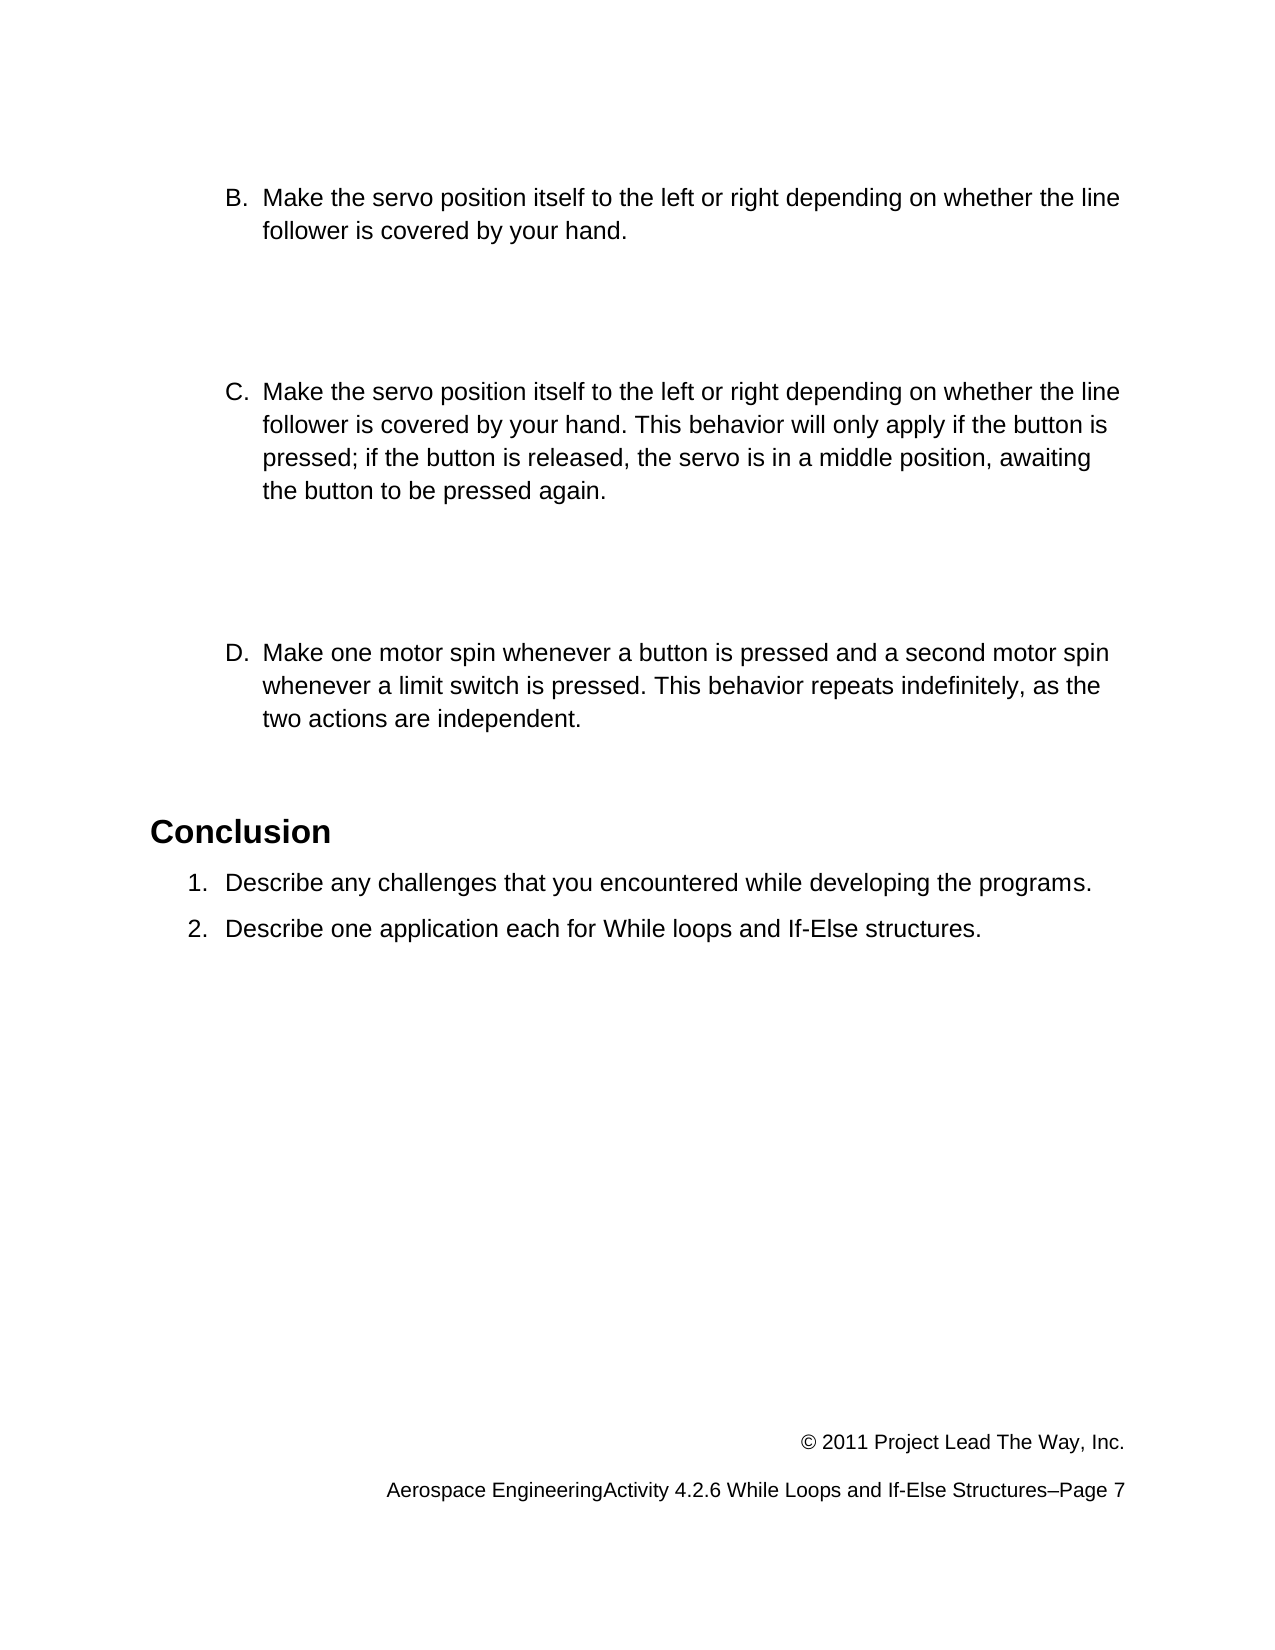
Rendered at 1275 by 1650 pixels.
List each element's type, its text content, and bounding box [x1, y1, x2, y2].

list Describe any challenges that you encountered while developing the programs. [187, 868, 1125, 897]
list Describe one application each for While loops and If-Else structures. [187, 914, 1125, 943]
list Make the servo position itself to the left or right depending on whether the line follower is covered by your hand. [225, 183, 1125, 244]
list Make one motor spin whenever a button is pressed and a second motor spin whenever a limit switch is pressed. This behavior repeats indefinitely, as the two actions are independent. [225, 638, 1125, 733]
list Make the servo position itself to the left or right depending on whether the line follower is covered by your hand. This behavior will only apply if the button is pressed; if the button is released, the servo is in a middle position, awaiting the button to be pressed again. [225, 377, 1125, 505]
text Conclusion [150, 812, 1125, 850]
